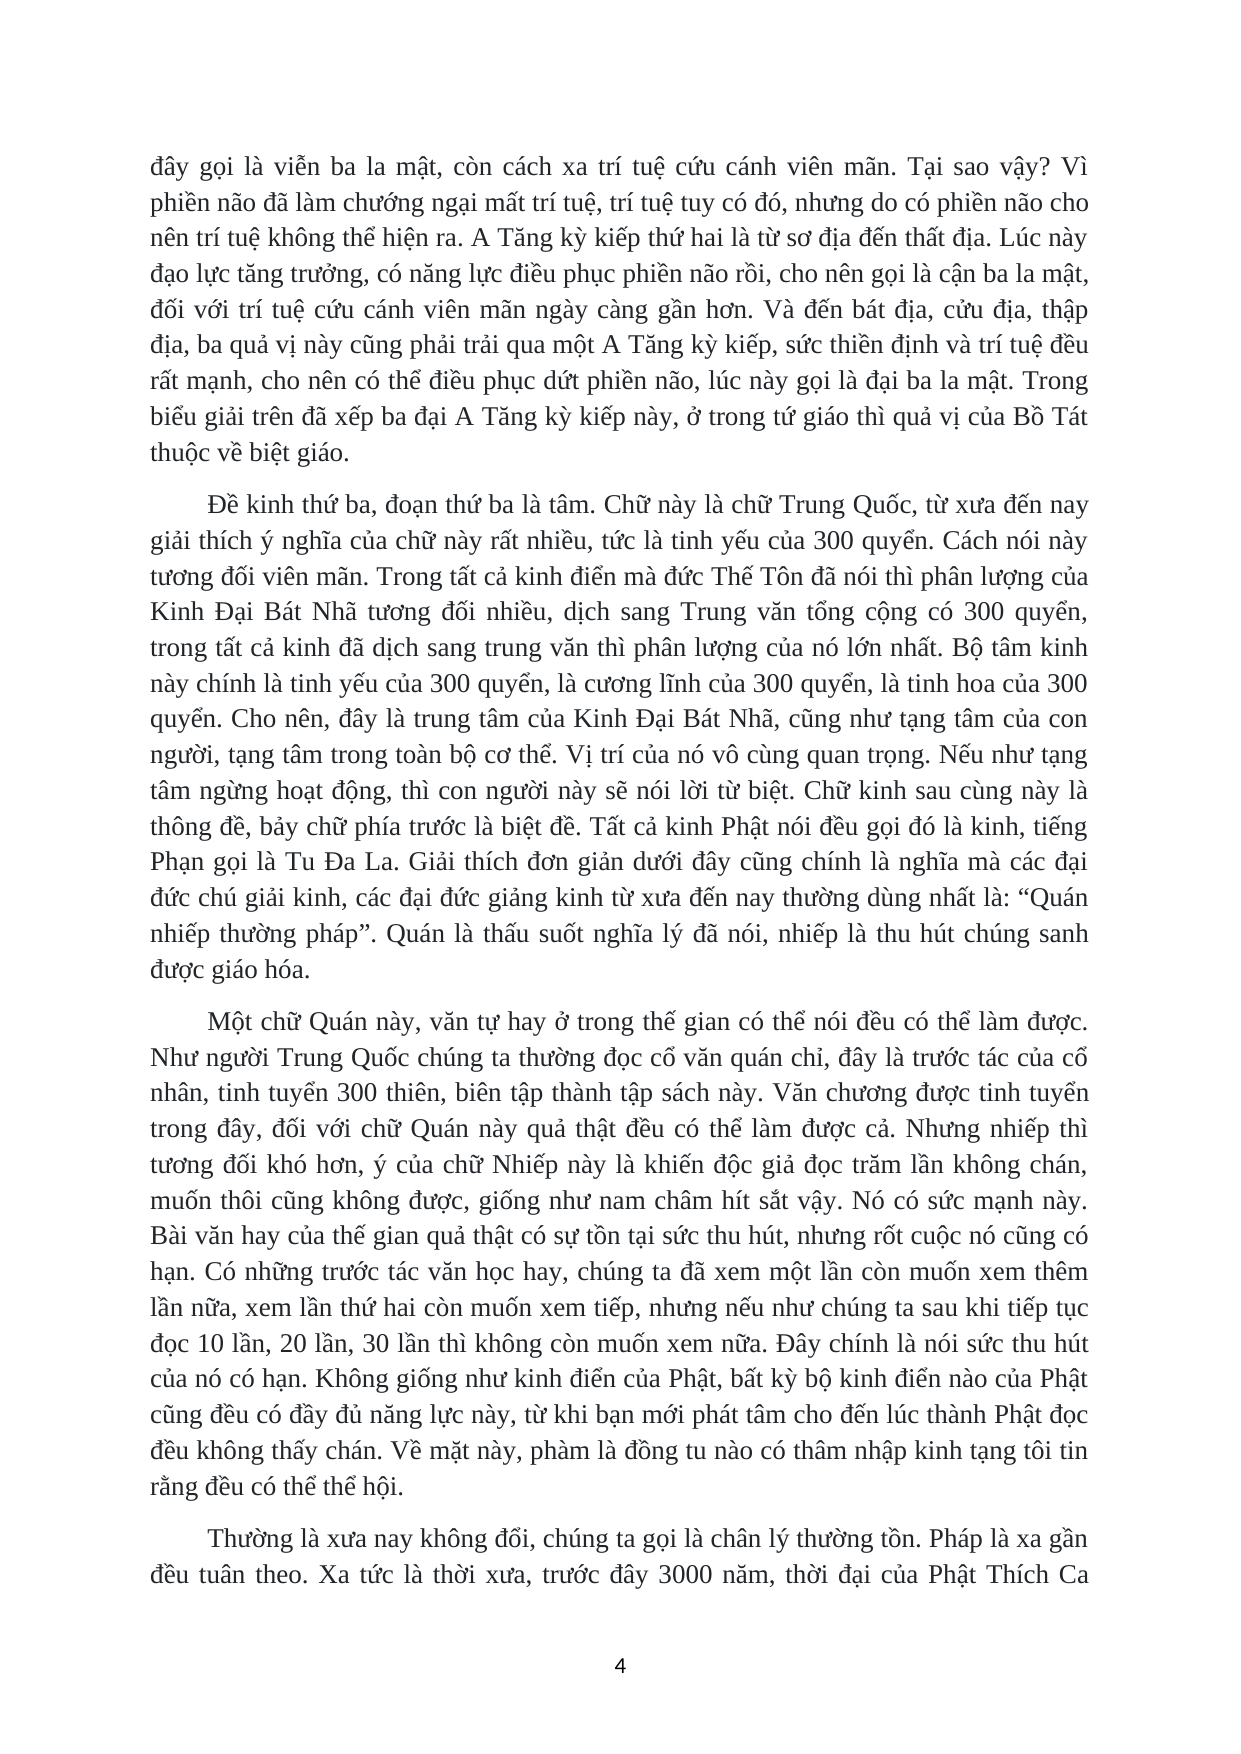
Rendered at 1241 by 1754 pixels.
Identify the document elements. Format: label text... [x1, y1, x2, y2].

text Một chữ Quán này, văn tự hay ở trong thế gian có thể nói đều có thể làm được. Như người Trung Quốc chúng ta thường đọc cổ văn quán chỉ, đây là trước tác của cổ nhân, tinh tuyển 300 thiên, biên tập thành tập sách này. Văn chương được tinh tuyển trong đây, đối với chữ Quán này quả thật đều có thể làm được cả. Nhưng nhiếp thì tương đối khó hơn, ý của chữ Nhiếp này là khiến độc giả đọc trăm lần không chán, muốn thôi cũng không được, giống như nam châm hít sắt vậy. Nó có sức mạnh này. Bài văn hay của thế gian quả thật có sự tồn tại sức thu hút, nhưng rốt cuộc nó cũng có hạn. Có những trước tác văn học hay, chúng ta đã xem một lần còn muốn xem thêm lần nữa, xem lần thứ hai còn muốn xem tiếp, nhưng nếu như chúng ta sau khi tiếp tục đọc 10 lần, 20 lần, 30 lần thì không còn muốn xem nữa. Đây chính là nói sức thu hút của nó có hạn. Không giống như kinh điển của Phật, bất kỳ bộ kinh điển nào của Phật cũng đều có đầy đủ năng lực này, từ khi bạn mới phát tâm cho đến lúc thành Phật đọc đều không thấy chán. Về mặt này, phàm là đồng tu nào có thâm nhập kinh tạng tôi tin rằng đều có thể thể hội. [150, 1005, 1090, 1501]
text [150, 150, 1090, 467]
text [150, 1522, 1090, 1589]
text Đề kinh thứ ba, đoạn thứ ba là tâm. Chữ này là chữ Trung Quốc, từ xưa đến nay giải thích ý nghĩa của chữ này rất nhiều, tức là tinh yếu của 300 quyển. Cách nói này tương đối viên mãn. Trong tất cả kinh điển mà đức Thế Tôn đã nói thì phân lượng của Kinh Đại Bát Nhã tương đối nhiều, dịch sang Trung văn tổng cộng có 300 quyển, trong tất cả kinh đã dịch sang trung văn thì phân lượng của nó lớn nhất. Bộ tâm kinh này chính là tinh yếu của 300 quyển, là cương lĩnh của 300 quyển, là tinh hoa của 300 quyển. Cho nên, đây là trung tâm của Kinh Đại Bát Nhã, cũng như tạng tâm của con người, tạng tâm trong toàn bộ cơ thể. Vị trí của nó vô cùng quan trọng. Nếu như tạng tâm ngừng hoạt động, thì con người này sẽ nói lời từ biệt. Chữ kinh sau cùng này là thông đề, bảy chữ phía trước là biệt đề. Tất cả kinh Phật nói đều gọi đó là kinh, tiếng Phạn gọi là Tu Đa La. Giải thích đơn giản dưới đây cũng chính là nghĩa mà các đại đức chú giải kinh, các đại đức giảng kinh từ xưa đến nay thường dùng nhất là: “Quán nhiếp thường pháp”. Quán là thấu suốt nghĩa lý đã nói, nhiếp là thu hút chúng sanh được giáo hóa. [150, 488, 1090, 984]
